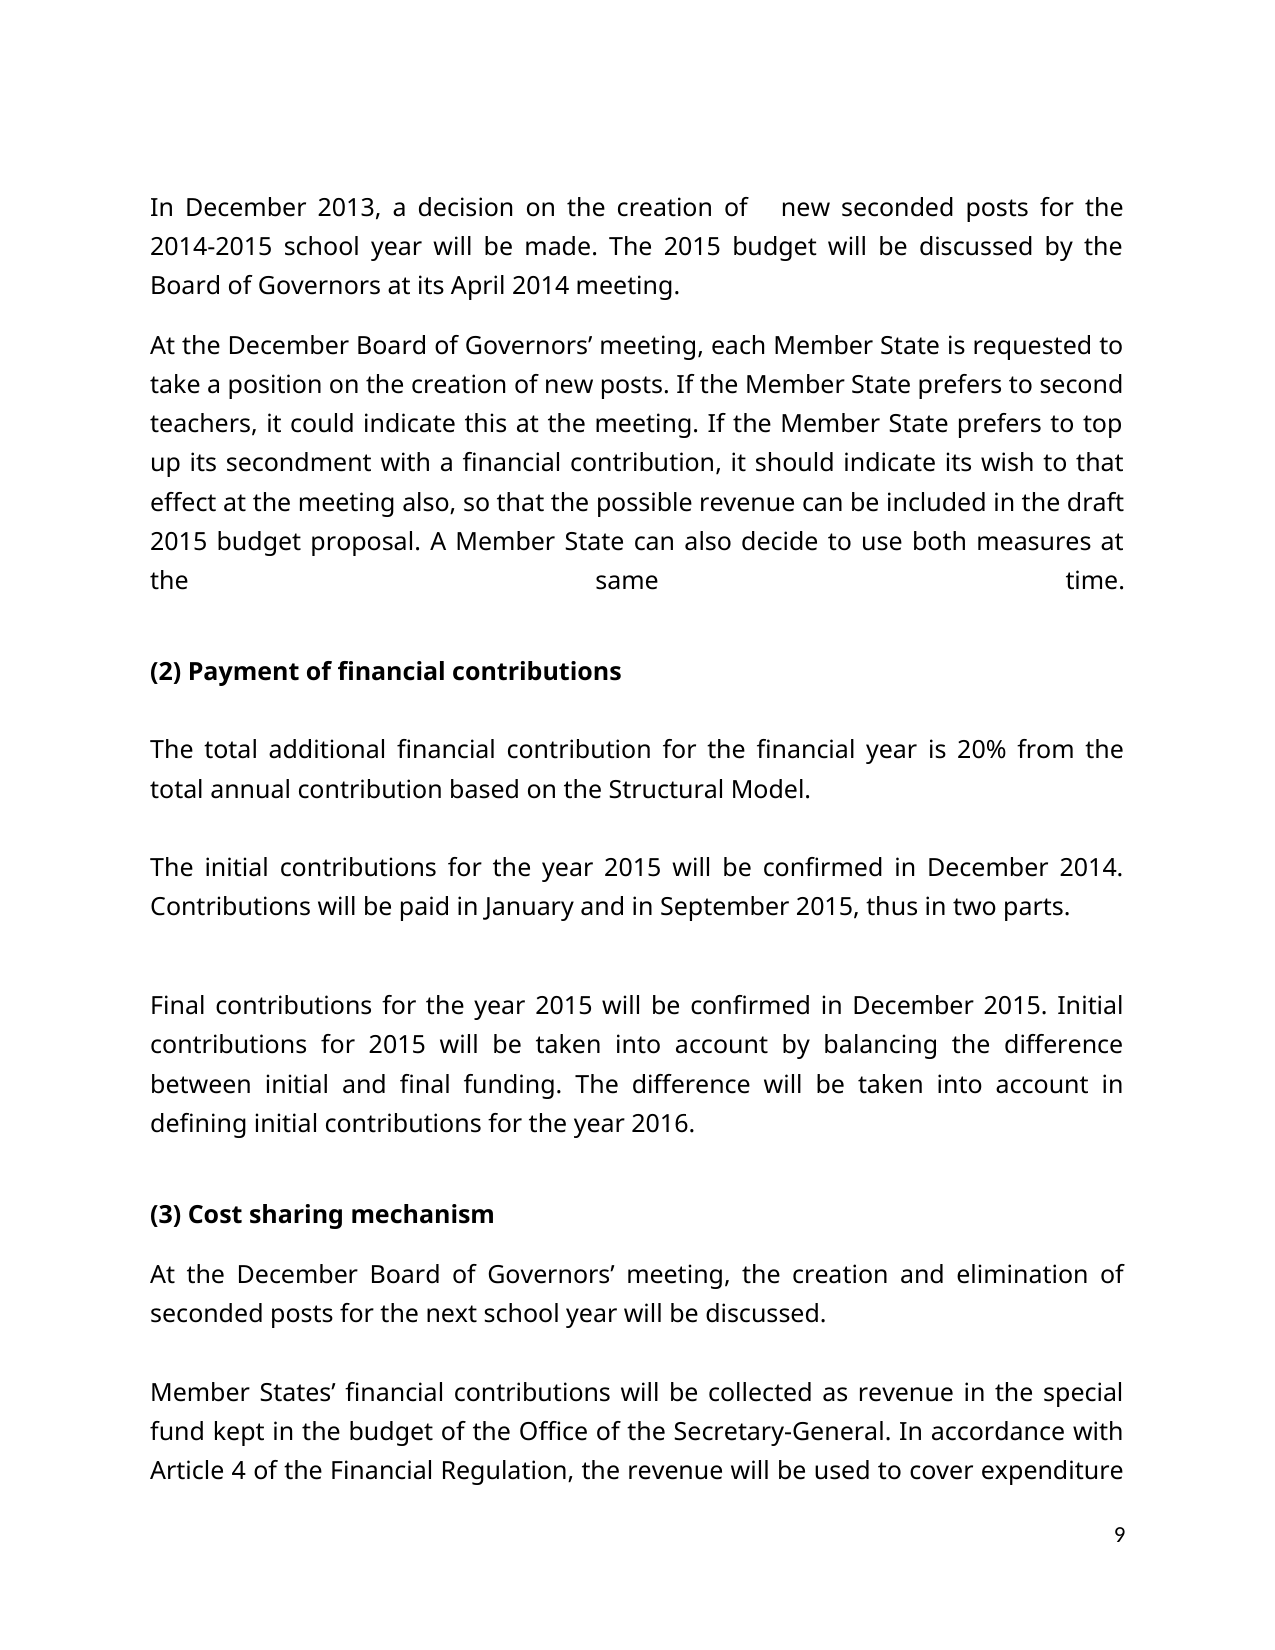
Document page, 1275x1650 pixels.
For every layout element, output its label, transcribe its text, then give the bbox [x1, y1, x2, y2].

text At the December Board of Governors’ meeting, the creation and elimination of seconded posts for the next school year will be discussed. [150, 1257, 1125, 1330]
text At the December Board of Governors’ meeting, each Member State is requested to take a position on the creation of new posts. If the Member State prefers to second teachers, it could indicate this at the meeting. If the Member State prefers to top up its secondment with a financial contribution, it should indicate its wish to that effect at the meeting also, so that the possible revenue can be included in the draft 2015 budget proposal. A Member State can also decide to use both measures at the same time. [150, 327, 1125, 629]
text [150, 150, 1125, 302]
text Final contributions for the year 2015 will be confirmed in December 2015. Initial contributions for 2015 will be taken into account by balancing the difference between initial and final funding. The difference will be taken into account in defining initial contributions for the year 2016. [150, 949, 1125, 1172]
text (2) Payment of financial contributions The total additional financial contribution for the financial year is 20% from the total annual contribution based on the Structural Model. The initial contributions for the year 2015 will be confirmed in December 2014. Contributions will be paid in January and in September 2015, thus in two parts. [150, 654, 1125, 923]
text (3) Cost sharing mechanism [150, 1197, 1125, 1231]
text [150, 1374, 1125, 1487]
